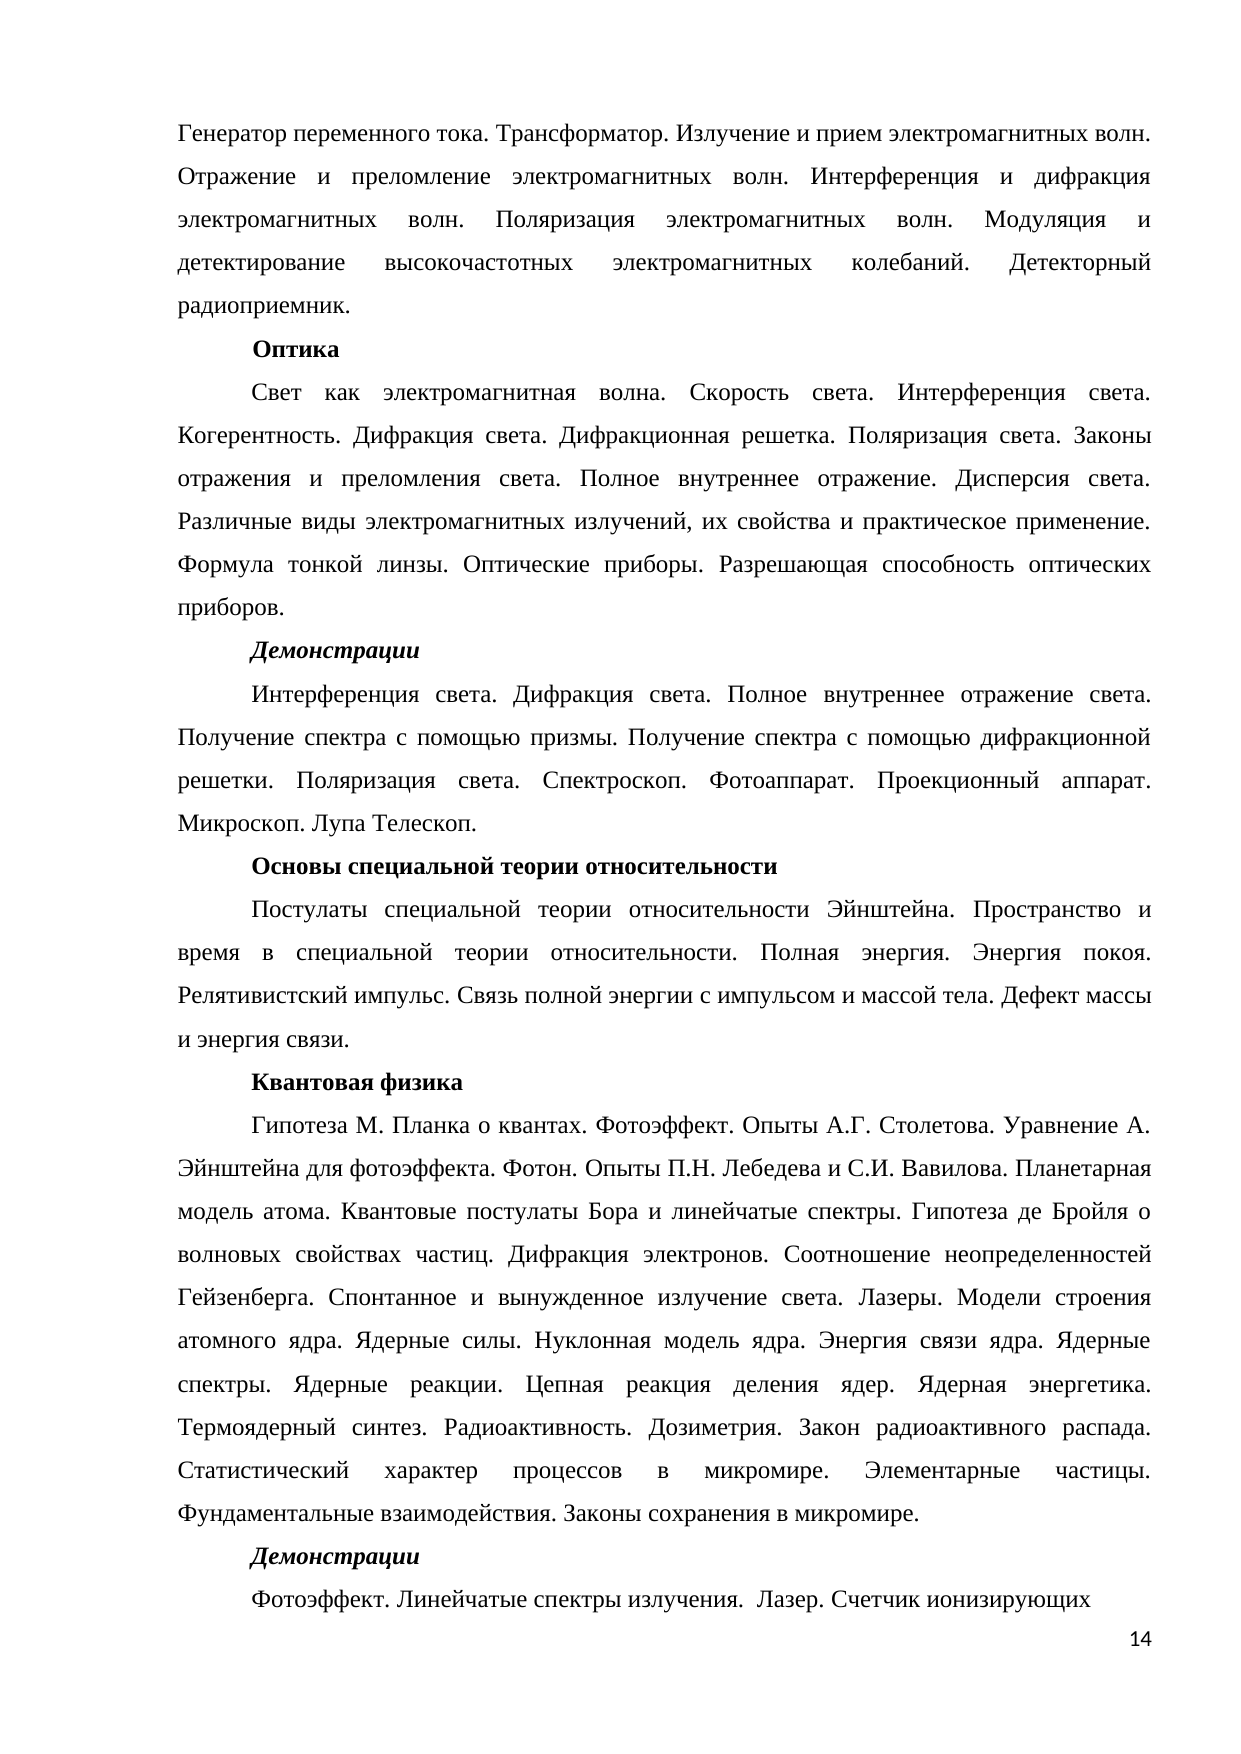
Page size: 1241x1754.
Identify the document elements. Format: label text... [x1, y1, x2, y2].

text Оптика [178, 334, 1152, 362]
text Свет как электромагнитная волна. Скорость света. Интерференция света. Когерентность. Дифракция света. Дифракционная решетка. Поляризация света. Законы отражения и преломления света. Полное внутреннее отражение. Дисперсия света. Различные виды электромагнитных излучений, их свойства и практическое применение. Формула тонкой линзы. Оптические приборы. Разрешающая способность оптических приборов. [177, 377, 1152, 621]
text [177, 118, 1152, 319]
text Интерференция света. Дифракция света. Полное внутреннее отражение света. Получение спектра с помощью призмы. Получение спектра с помощью дифракционной решетки. Поляризация света. Спектроскоп. Фотоаппарат. Проекционный аппарат. Микроскоп. Лупа Телескоп. [177, 679, 1152, 837]
text Постулаты специальной теории относительности Эйнштейна. Пространство и время в специальной теории относительности. Полная энергия. Энергия покоя. Релятивистский импульс. Связь полной энергии с импульсом и массой тела. Дефект массы и энергия связи. [177, 894, 1152, 1052]
text Гипотеза М. Планка о квантах. Фотоэффект. Опыты А.Г. Столетова. Уравнение А. Эйнштейна для фотоэффекта. Фотон. Опыты п.Н. Лебедева и с.и. Вавилова. Планетарная модель атома. Квантовые постулаты Бора и линейчатые спектры. Гипотеза де Бройля о волновых свойствах частиц. Дифракция электронов. Соотношение неопределенностей Гейзенберга. Спонтанное и вынужденное излучение света. Лазеры. Модели строения атомного ядра. Ядерные силы. Нуклонная модель ядра. Энергия связи ядра. Ядерные спектры. Ядерные реакции. Цепная реакция деления ядер. Ядерная энергетика. Термоядерный синтез. Радиоактивность. Дозиметрия. Закон радиоактивного распада. Статистический характер процессов в микромире. Элементарные частицы. Фундаментальные взаимодействия. Законы сохранения в микромире. [177, 1110, 1152, 1527]
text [177, 1584, 1152, 1613]
text Демонстрации [177, 636, 1152, 664]
text Основы специальной теории относительности [177, 851, 1152, 880]
text Демонстрации [177, 1541, 1152, 1570]
text Квантовая физика [177, 1067, 1071, 1096]
